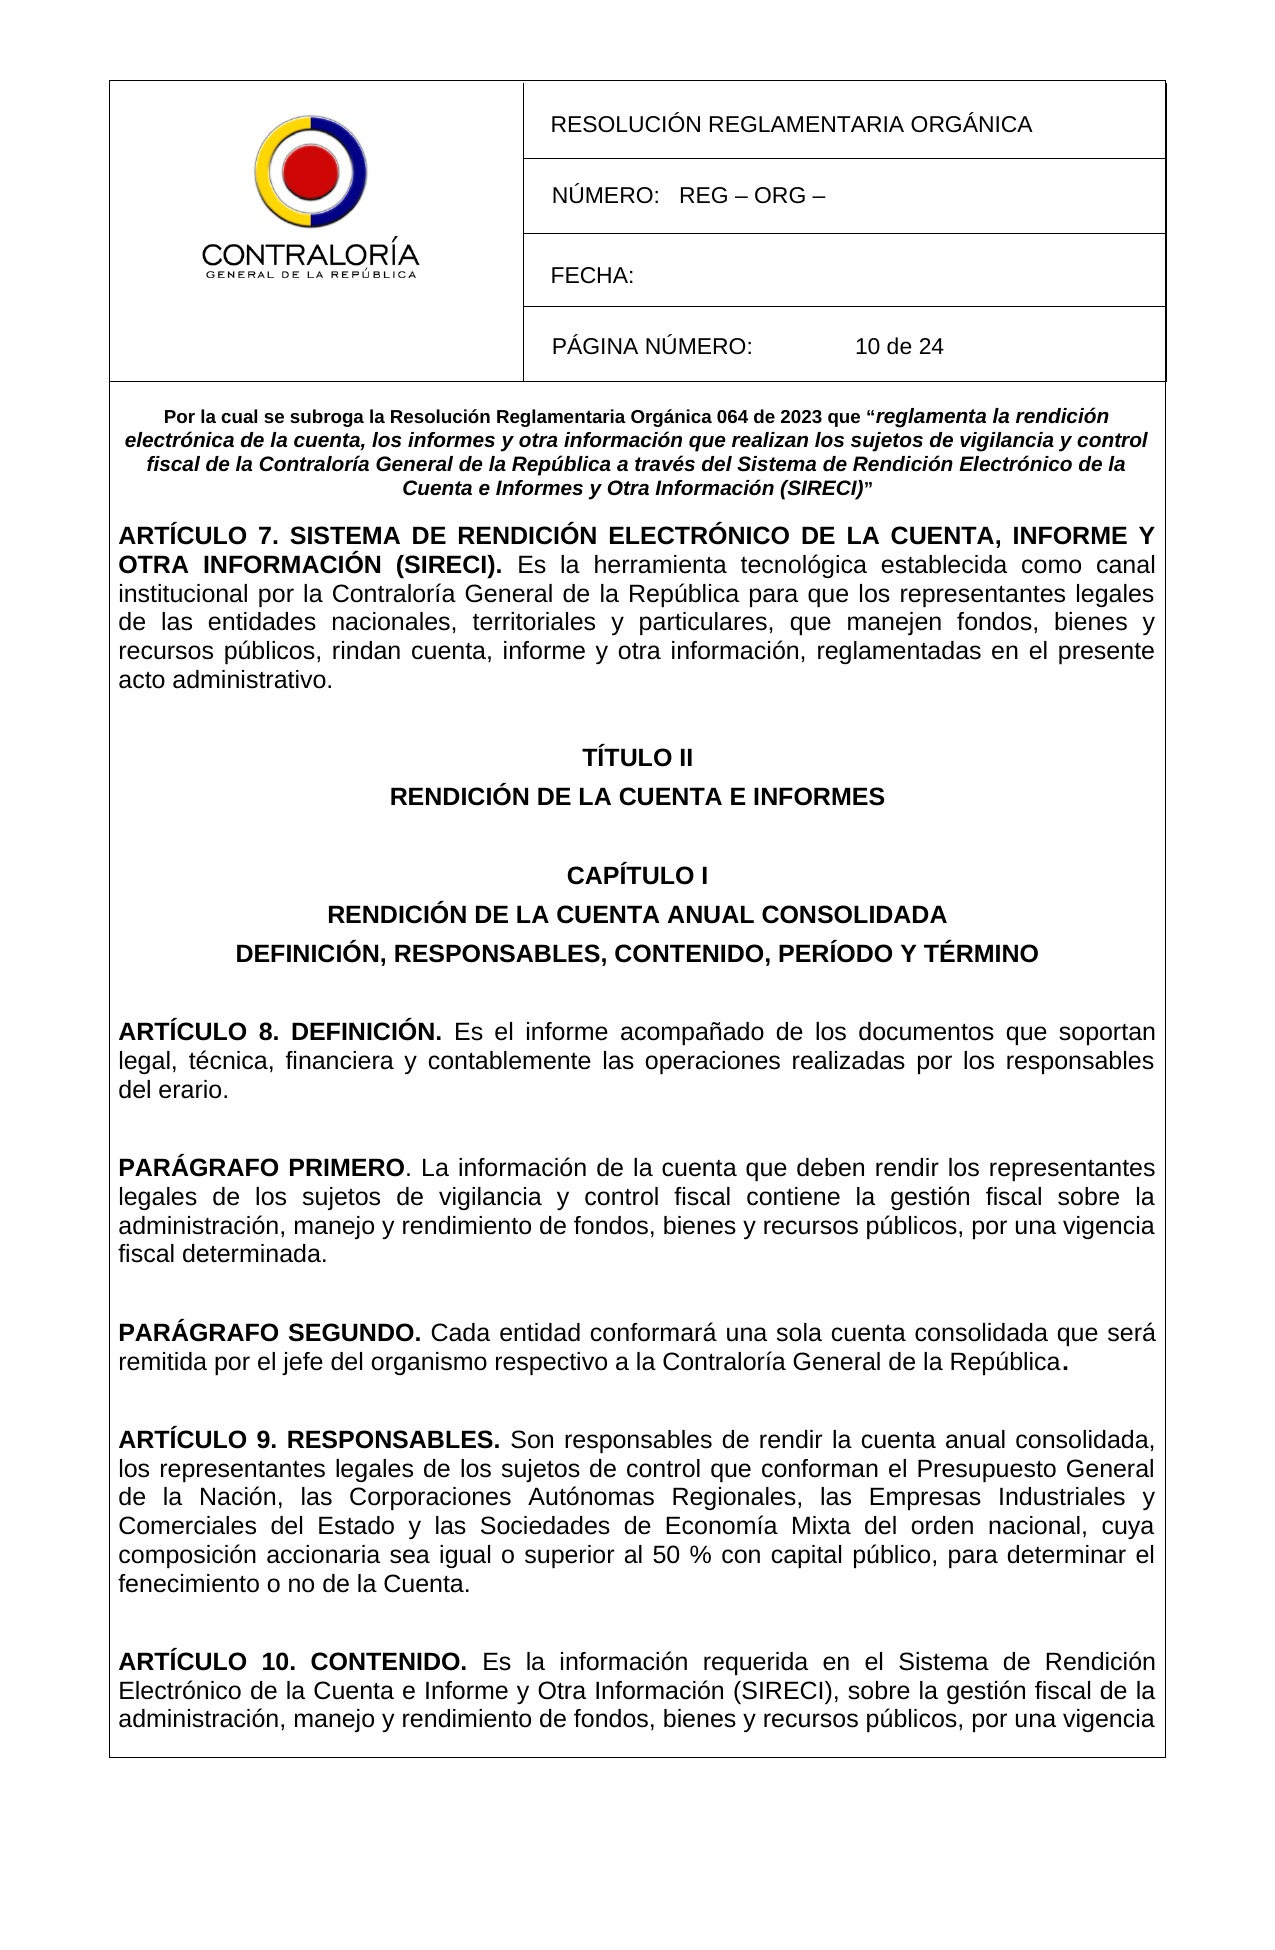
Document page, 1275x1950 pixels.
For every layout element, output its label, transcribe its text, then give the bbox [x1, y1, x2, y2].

text ARTÍCULO 9. RESPONSABLES. Son responsables de rendir la cuenta anual consolidada, los representantes legales de los sujetos de control que conforman el Presupuesto General de la Nación, las Corporaciones Autónomas Regionales, las Empresas Industriales y Comerciales del Estado y las Sociedades de Economía Mixta del orden nacional, cuya composición accionaria sea igual o superior al 50 % con capital público, para determinar el fenecimiento o no de la Cuenta. [118, 1425, 1157, 1597]
text TÍTULO II [118, 743, 1157, 772]
text RENDICIÓN DE LA CUENTA ANUAL CONSOLIDADA [118, 900, 1157, 928]
picture [190, 102, 430, 292]
text PARÁGRAFO PRIMERO. La información de la cuenta que deben rendir los representantes legales de los sujetos de vigilancia y control fiscal contiene la gestión fiscal sobre la administración, manejo y rendimiento de fondos, bienes y recursos públicos, por una vigencia fiscal determinada. [118, 1153, 1157, 1268]
text CAPÍTULO I [118, 861, 1157, 889]
text ARTÍCULO 8. DEFINICIÓN. Es el informe acompañado de los documentos que soportan legal, técnica, financiera y contablemente las operaciones realizadas por los responsables del erario. [118, 1017, 1157, 1103]
text ARTÍCULO 7. SISTEMA DE RENDICIÓN ELECTRÓNICO DE LA CUENTA, INFORME Y OTRA INFORMACIÓN (SIRECI). Es la herramienta tecnológica establecida como canal institucional por la Contraloría General de la República para que los representantes legales de las entidades nacionales, territoriales y particulares, que manejen fondos, bienes y recursos públicos, rindan cuenta, informe y otra información, reglamentadas en el presente acto administrativo. [118, 521, 1157, 693]
text DEFINICIÓN, RESPONSABLES, CONTENIDO, PERÍODO Y TÉRMINO [118, 939, 1157, 968]
text PARÁGRAFO SEGUNDO. Cada entidad conformará una sola cuenta consolidada que será remitida por el jefe del organismo respectivo a la Contraloría General de la República. [118, 1318, 1157, 1375]
text RENDICIÓN DE LA CUENTA E INFORMES [118, 782, 1157, 811]
